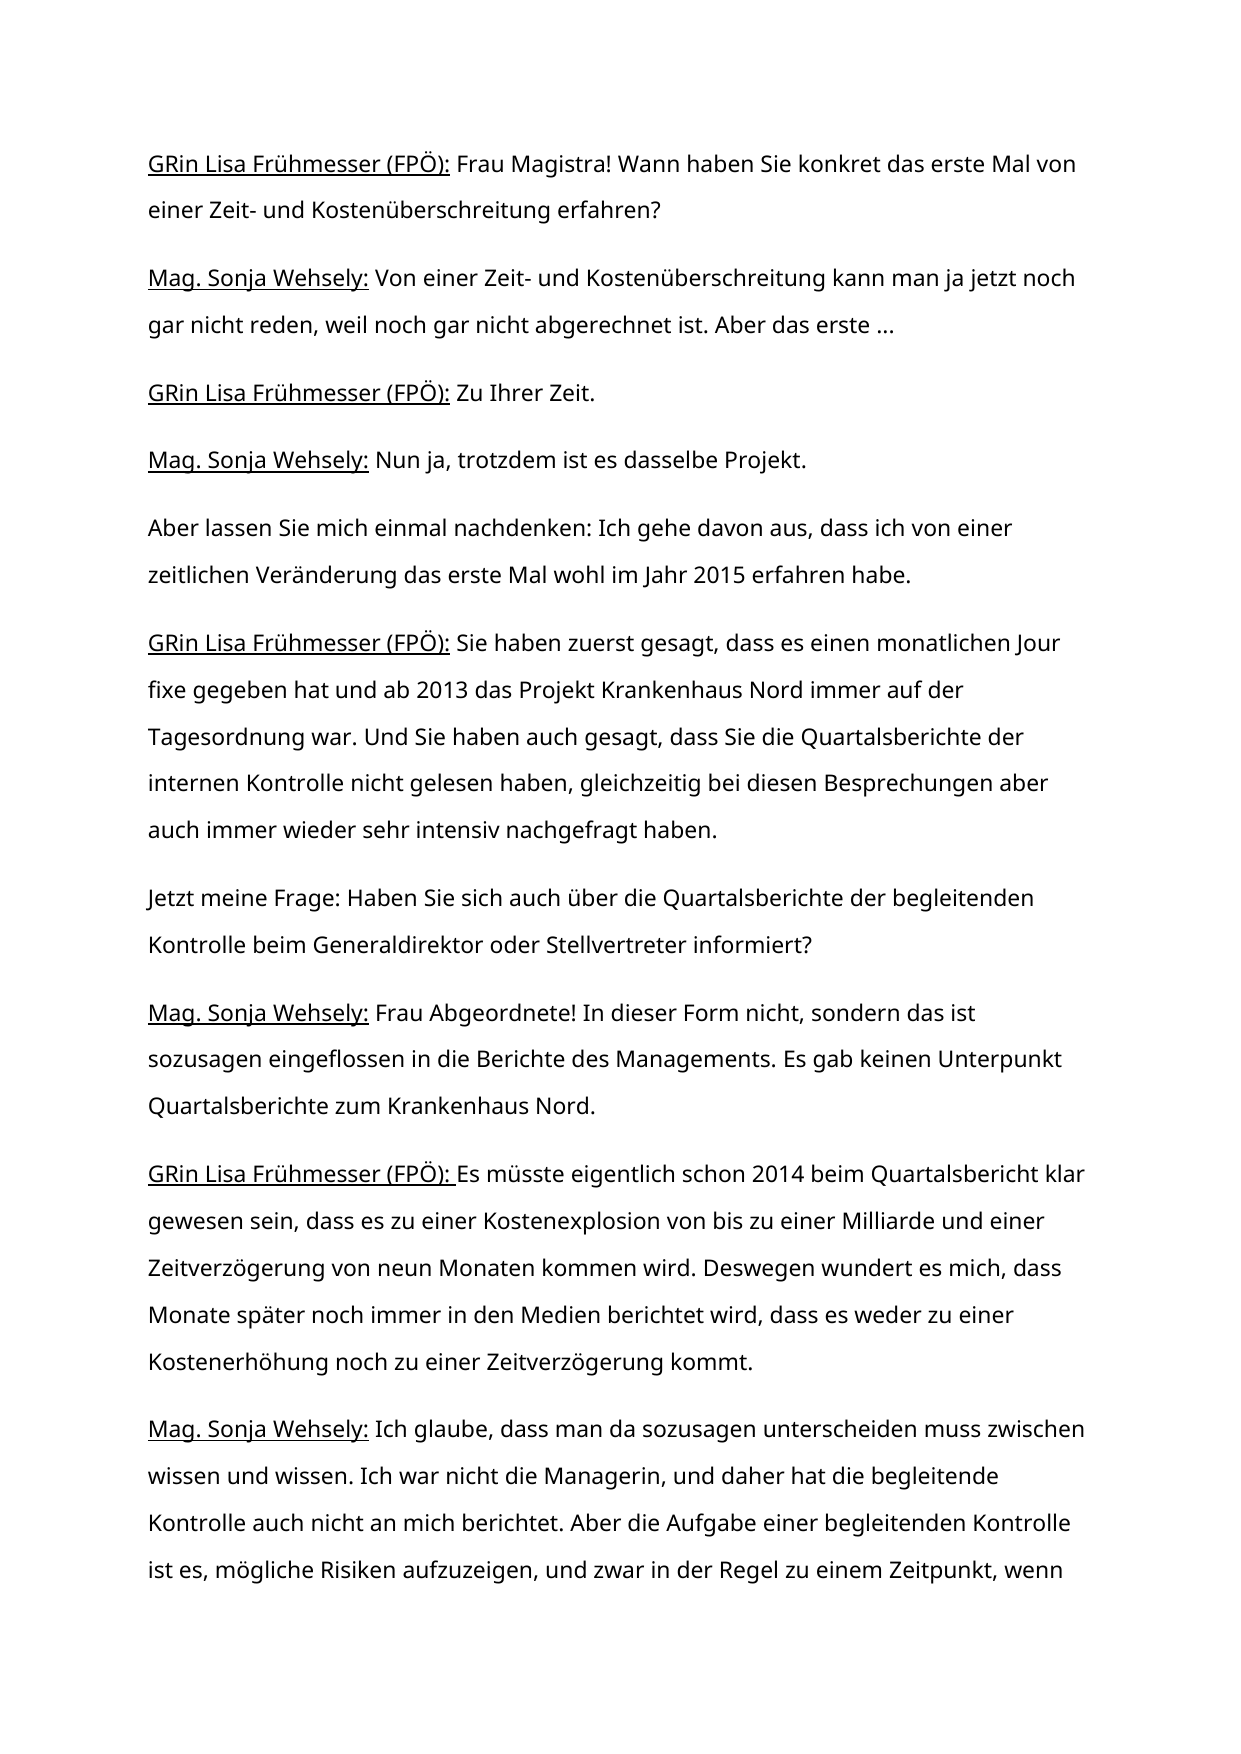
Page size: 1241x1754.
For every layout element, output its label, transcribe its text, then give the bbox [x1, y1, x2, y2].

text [148, 1413, 1093, 1585]
text GRin Lisa Frühmesser (FPÖ): Sie haben zuerst gesagt, dass es einen monatlichen Jour fixe gegeben hat und ab 2013 das Projekt Krankenhaus Nord immer auf der Tagesordnung war. Und Sie haben auch gesagt, dass Sie die Quartalsberichte der internen Kontrolle nicht gelesen haben, gleichzeitig bei diesen Besprechungen aber auch immer wieder sehr intensiv nachgefragt haben. [148, 627, 1093, 846]
text Mag. Sonja Wehsely: Von einer Zeit- und Kostenüberschreitung kann man ja jetzt noch gar nicht reden, weil noch gar nicht abgerechnet ist. Aber das erste ... [148, 262, 1093, 340]
text Mag. Sonja Wehsely: Nun ja, trotzdem ist es dasselbe Projekt. [148, 444, 1093, 476]
text GRin Lisa Frühmesser (FPÖ): Es müsste eigentlich schon 2014 beim Quartalsbericht klar gewesen sein, dass es zu einer Kostenexplosion von bis zu einer Milliarde und einer Zeitverzögerung von neun Monaten kommen wird. Deswegen wundert es mich, dass Monate später noch immer in den Medien berichtet wird, dass es weder zu einer Kostenerhöhung noch zu einer Zeitverzögerung kommt. [148, 1158, 1093, 1377]
text Aber lassen Sie mich einmal nachdenken: Ich gehe davon aus, dass ich von einer zeitlichen Veränderung das erste Mal wohl im Jahr 2015 erfahren habe. [148, 512, 1093, 590]
text GRin Lisa Frühmesser (FPÖ): Frau Magistra! Wann haben Sie konkret das erste Mal von einer Zeit- und Kostenüberschreitung erfahren? [148, 148, 1093, 226]
text GRin Lisa Frühmesser (FPÖ): Zu Ihrer Zeit. [148, 377, 1093, 408]
text Mag. Sonja Wehsely: Frau Abgeordnete! In dieser Form nicht, sondern das ist sozusagen eingeflossen in die Berichte des Managements. Es gab keinen Unterpunkt Quartalsberichte zum Krankenhaus Nord. [148, 997, 1093, 1122]
text Jetzt meine Frage: Haben Sie sich auch über die Quartalsberichte der begleitenden Kontrolle beim Generaldirektor oder Stellvertreter informiert? [148, 882, 1093, 960]
